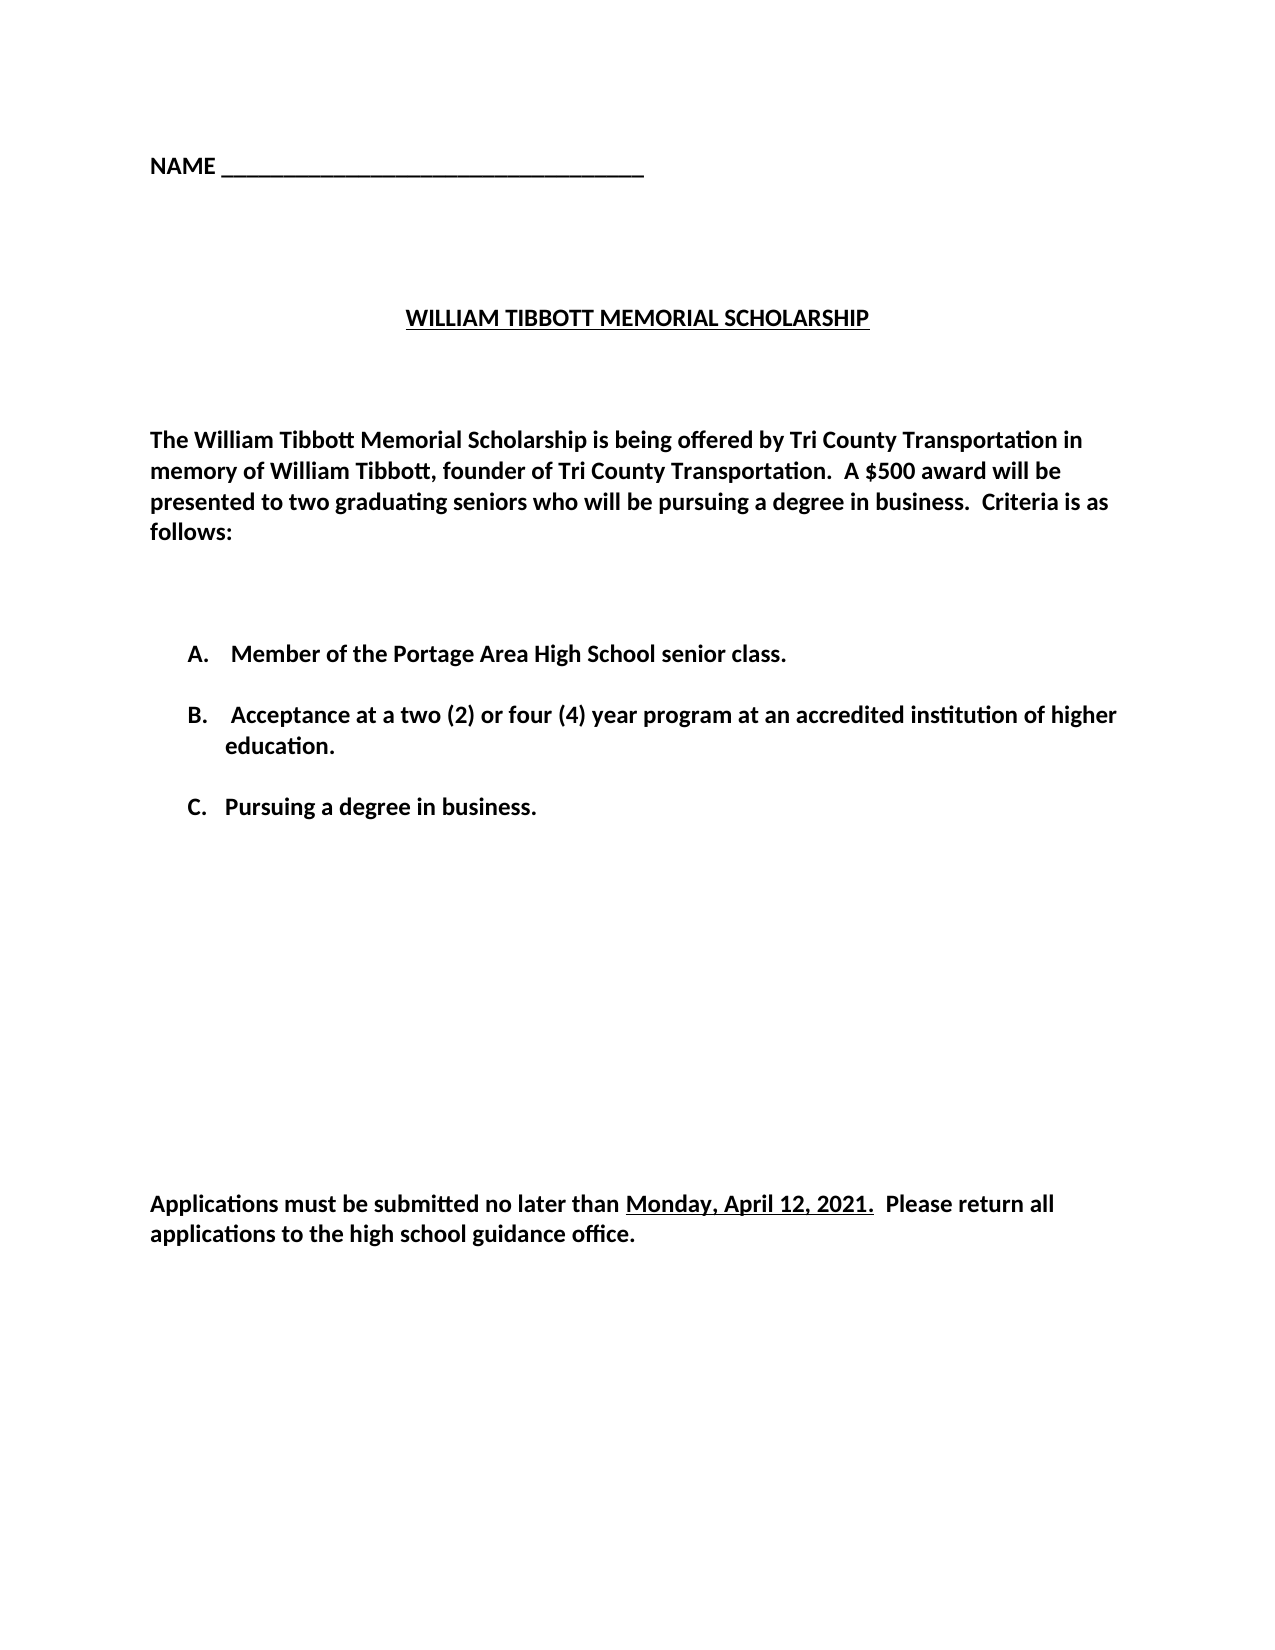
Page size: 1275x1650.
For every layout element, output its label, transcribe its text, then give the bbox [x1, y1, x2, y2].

text Applications must be submitted no later than Monday, April 12, 2021. Please return all applications to the high school guidance office. [150, 1188, 1125, 1249]
text NAME __________________________________ [150, 150, 1125, 181]
list Member of the Portage Area High School senior class. [187, 638, 1125, 669]
text The William Tibbott Memorial Scholarship is being offered by Tri County Transportation in memory of William Tibbott, founder of Tri County Transportation. A $500 award will be presented to two graduating seniors who will be pursuing a degree in business. Criteria is as follows: [150, 425, 1125, 547]
list Acceptance at a two (2) or four (4) year program at an accredited institution of higher education. [187, 699, 1125, 760]
list Pursuing a degree in business. [187, 791, 1125, 821]
text WILLIAM TIBBOTT MEMORIAL SCHOLARSHIP [150, 303, 1125, 333]
